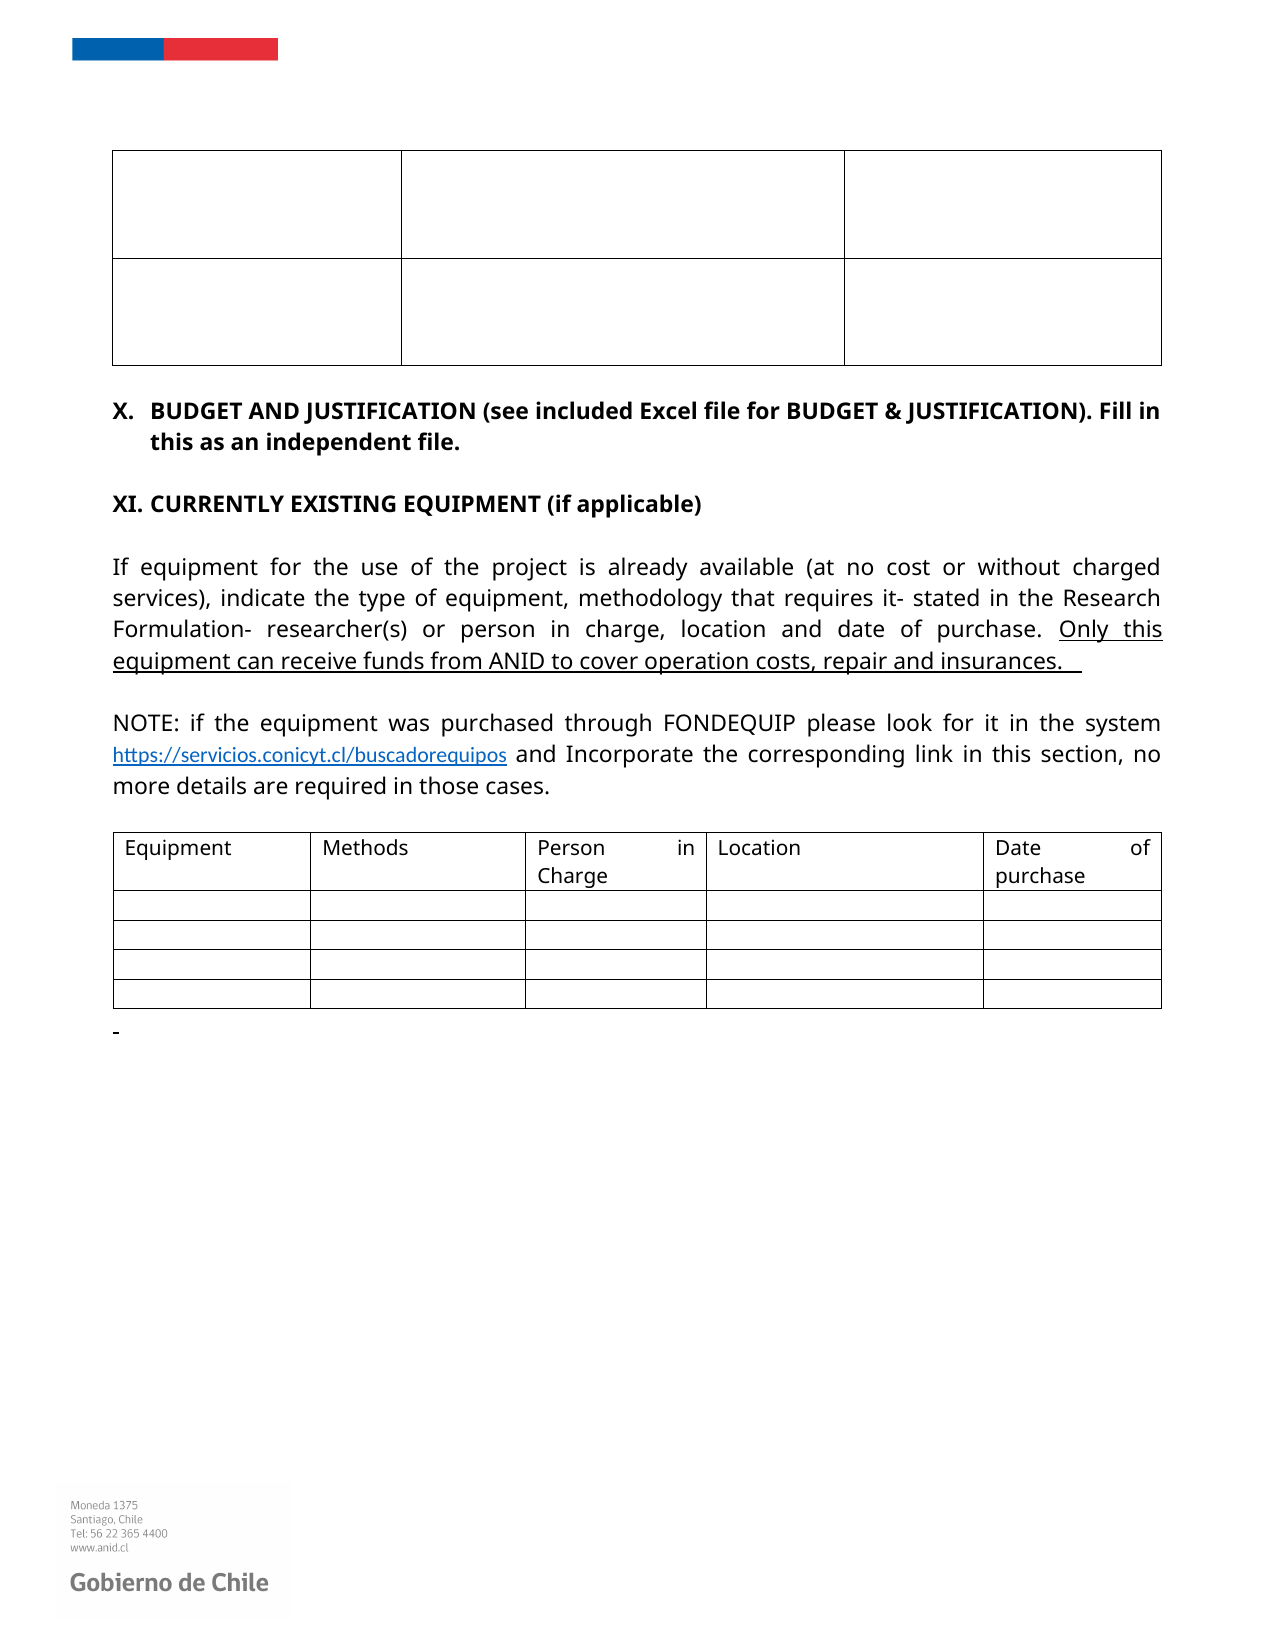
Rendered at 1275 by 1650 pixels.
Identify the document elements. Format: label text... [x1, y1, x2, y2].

list CURRENTLY EXISTING EQUIPMENT (if applicable) [112, 488, 1162, 520]
text If equipment for the use of the project is already available (at no cost or without charged services), indicate the type of equipment, methodology that requires it- stated in the Research Formulation- researcher(s) or person in charge, location and date of purchase. Only this equipment can receive funds from ANID to cover operation costs, repair and insurances. [112, 551, 1162, 676]
table_cell [311, 950, 525, 978]
table_cell [984, 891, 1161, 919]
table_cell [402, 151, 844, 258]
table_cell [402, 259, 844, 365]
table_cell [707, 980, 983, 1008]
table_header Location [707, 833, 983, 890]
table_cell [707, 950, 983, 978]
table_cell [707, 891, 983, 919]
list BUDGET AND JUSTIFICATION (see included Excel file for BUDGET & JUSTIFICATION). Fill in this as an independent file. [112, 395, 1162, 457]
table_cell [526, 980, 706, 1008]
table_cell [984, 921, 1161, 949]
table_cell [311, 891, 525, 919]
table_cell [984, 950, 1161, 978]
table_header Methods [311, 833, 525, 890]
table_header Date of purchase [984, 833, 1161, 890]
table_cell [845, 151, 1161, 258]
table_cell [114, 891, 310, 919]
table_cell [526, 950, 706, 978]
table_cell [114, 921, 310, 949]
table_header Person in Charge [526, 833, 706, 890]
table_cell [113, 151, 401, 258]
picture [72, 38, 278, 64]
table_cell [311, 921, 525, 949]
table_cell [114, 950, 310, 978]
picture [55, 1482, 292, 1619]
table_cell [707, 921, 983, 949]
table_cell [114, 980, 310, 1008]
table_cell [311, 980, 525, 1008]
text NOTE: if the equipment was purchased through FONDEQUIP please look for it in the system https://servicios.conicyt.cl/buscadorequipos and Incorporate the corresponding link in this section, no more details are required in those cases. [112, 707, 1162, 801]
table_cell [845, 259, 1161, 365]
table_cell [113, 259, 401, 365]
table_header Equipment [114, 833, 310, 890]
table_cell [984, 980, 1161, 1008]
table_cell [526, 921, 706, 949]
table_cell [526, 891, 706, 919]
